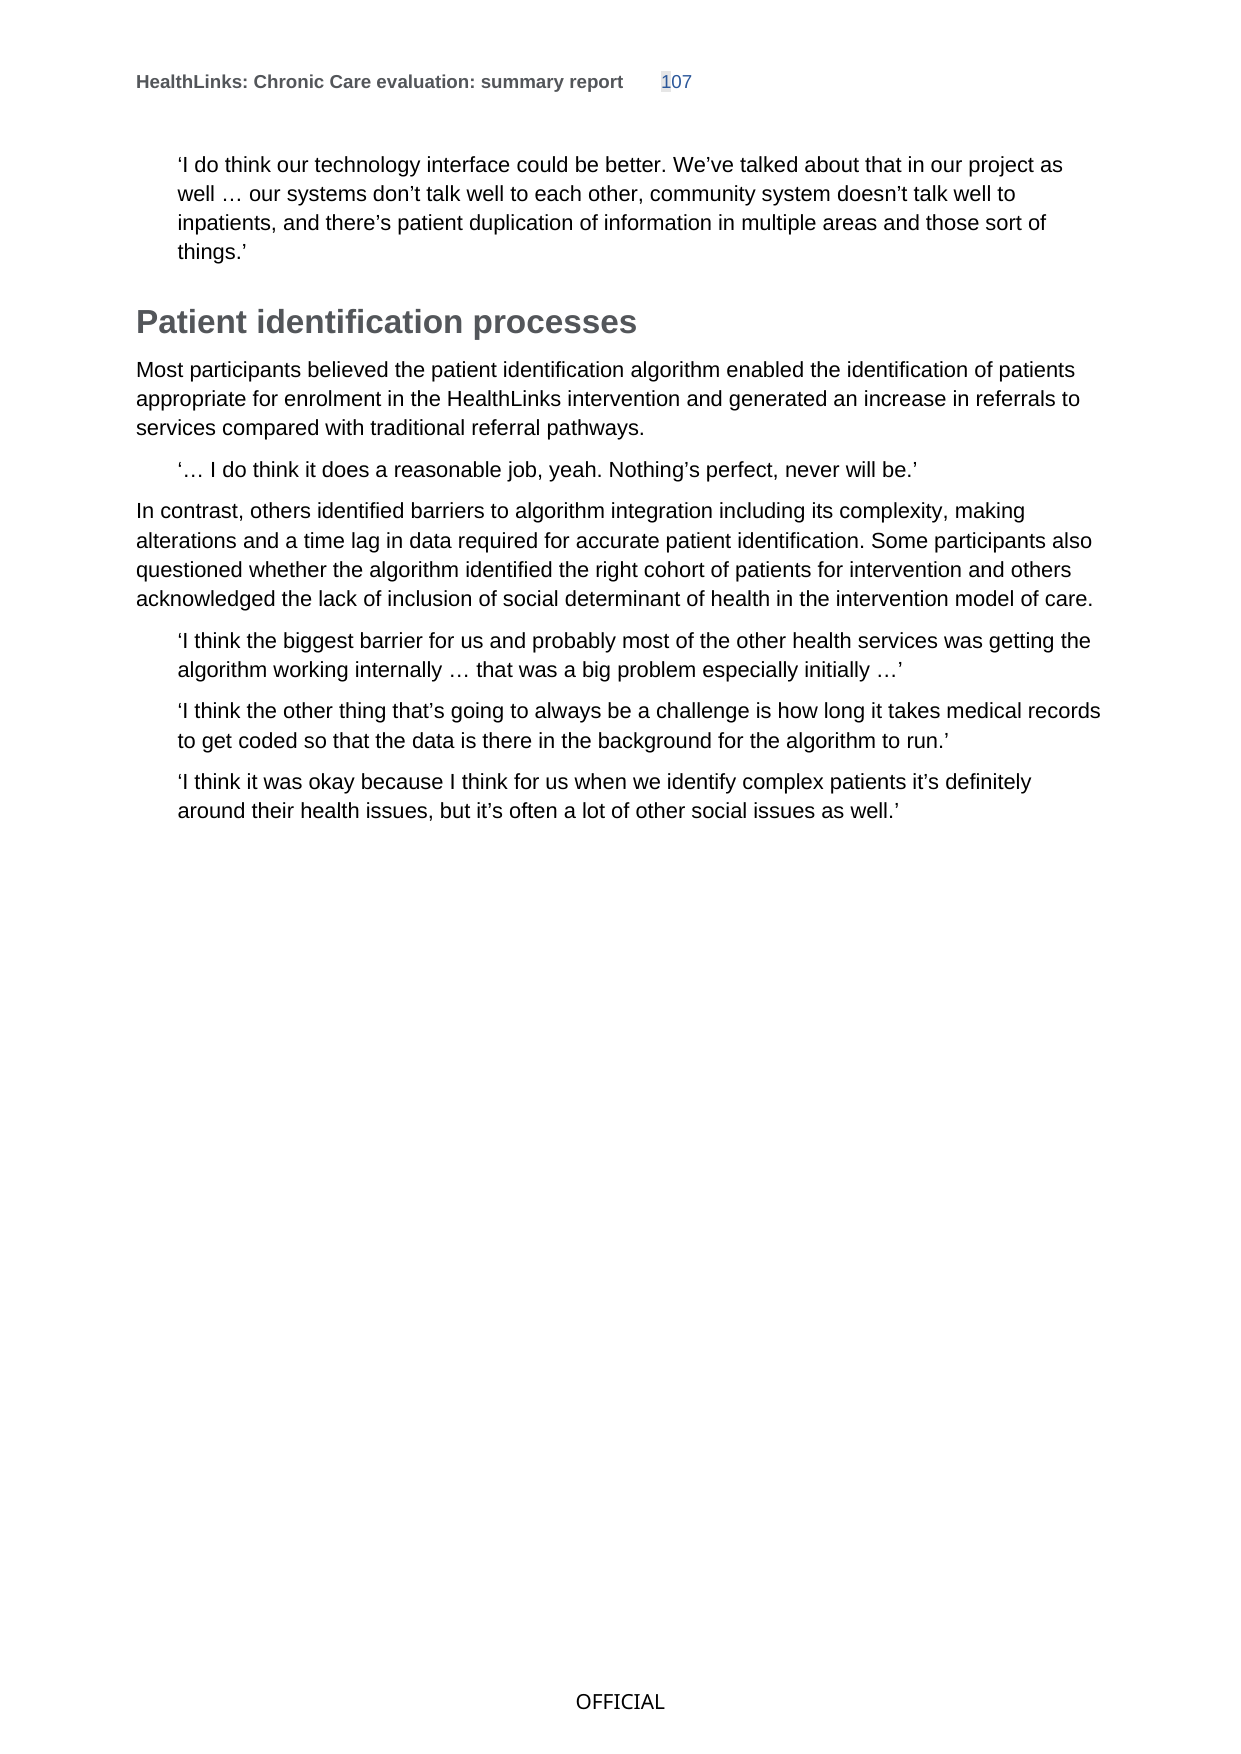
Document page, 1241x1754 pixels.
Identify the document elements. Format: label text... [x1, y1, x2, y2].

text ‘… I do think it does a reasonable job, yeah. Nothing’s perfect, never will be.’ [177, 453, 1104, 482]
text Most participants believed the patient identification algorithm enabled the identification of patients appropriate for enrolment in the HealthLinks intervention and generated an increase in referrals to services compared with traditional referral pathways. [136, 353, 1104, 440]
text ‘I think the other thing that’s going to always be a challenge is how long it takes medical records to get coded so that the data is there in the background for the algorithm to run.’ [177, 694, 1104, 753]
text ‘I do think our technology interface could be better. We’ve talked about that in our project as well … our systems don’t talk well to each other, community system doesn’t talk well to inpatients, and there’s patient duplication of information in multiple areas and those sort of things.’ [177, 148, 1104, 264]
subtitle Patient identification processes [136, 302, 1104, 340]
text ‘I think the biggest barrier for us and probably most of the other health services was getting the algorithm working internally … that was a big problem especially initially …’ [177, 624, 1104, 682]
text In contrast, others identified barriers to algorithm integration including its complexity, making alterations and a time lag in data required for accurate patient identification. Some participants also questioned whether the algorithm identified the right cohort of patients for intervention and others acknowledged the lack of inclusion of social determinant of health in the intervention model of care. [136, 494, 1104, 611]
text ‘I think it was okay because I think for us when we identify complex patients it’s definitely around their health issues, but it’s often a lot of other social issues as well.’ [177, 765, 1104, 824]
